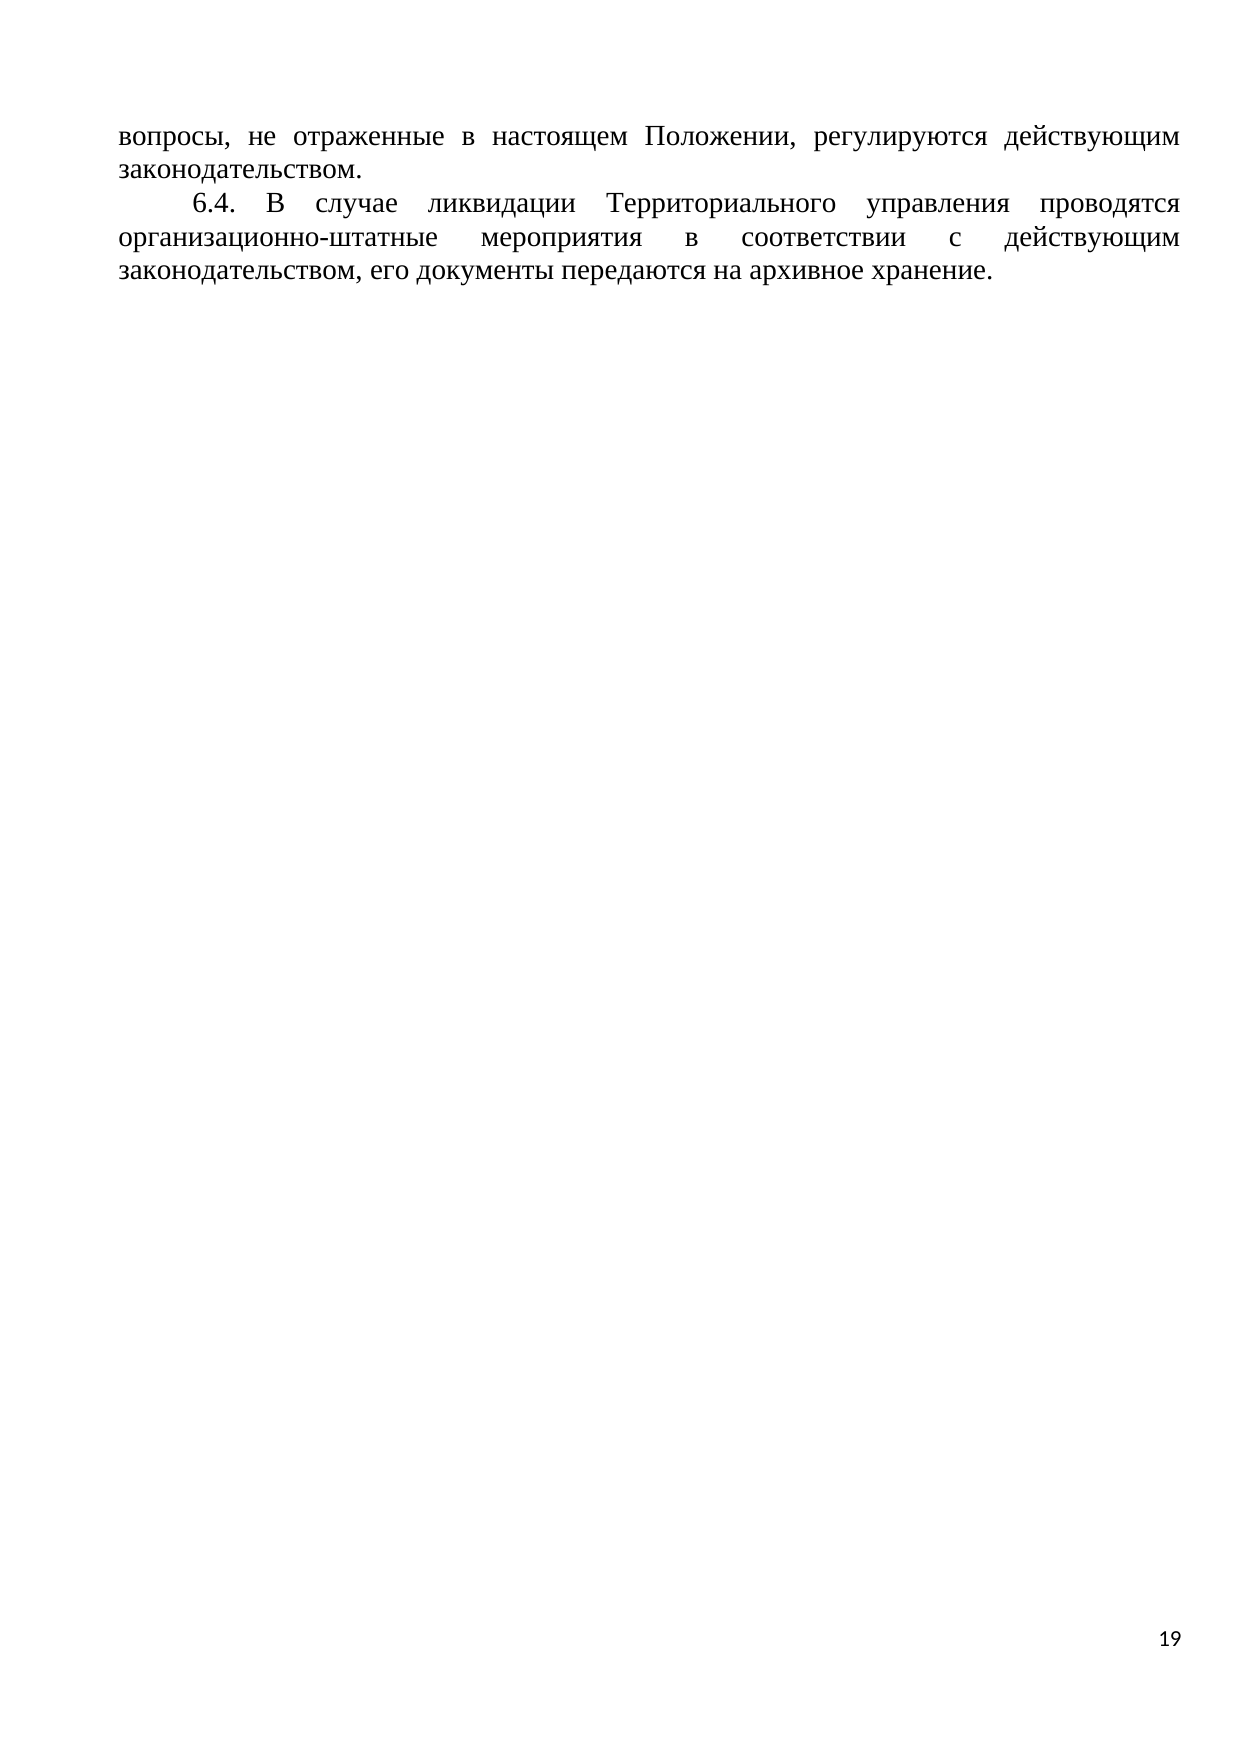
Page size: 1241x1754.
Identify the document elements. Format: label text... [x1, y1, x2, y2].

text 6.4. В случае ликвидации Территориального управления проводятся организационно-штатные мероприятия в соответствии с действующим законодательством, его документы передаются на архивное хранение. [118, 185, 1181, 286]
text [118, 118, 1181, 185]
